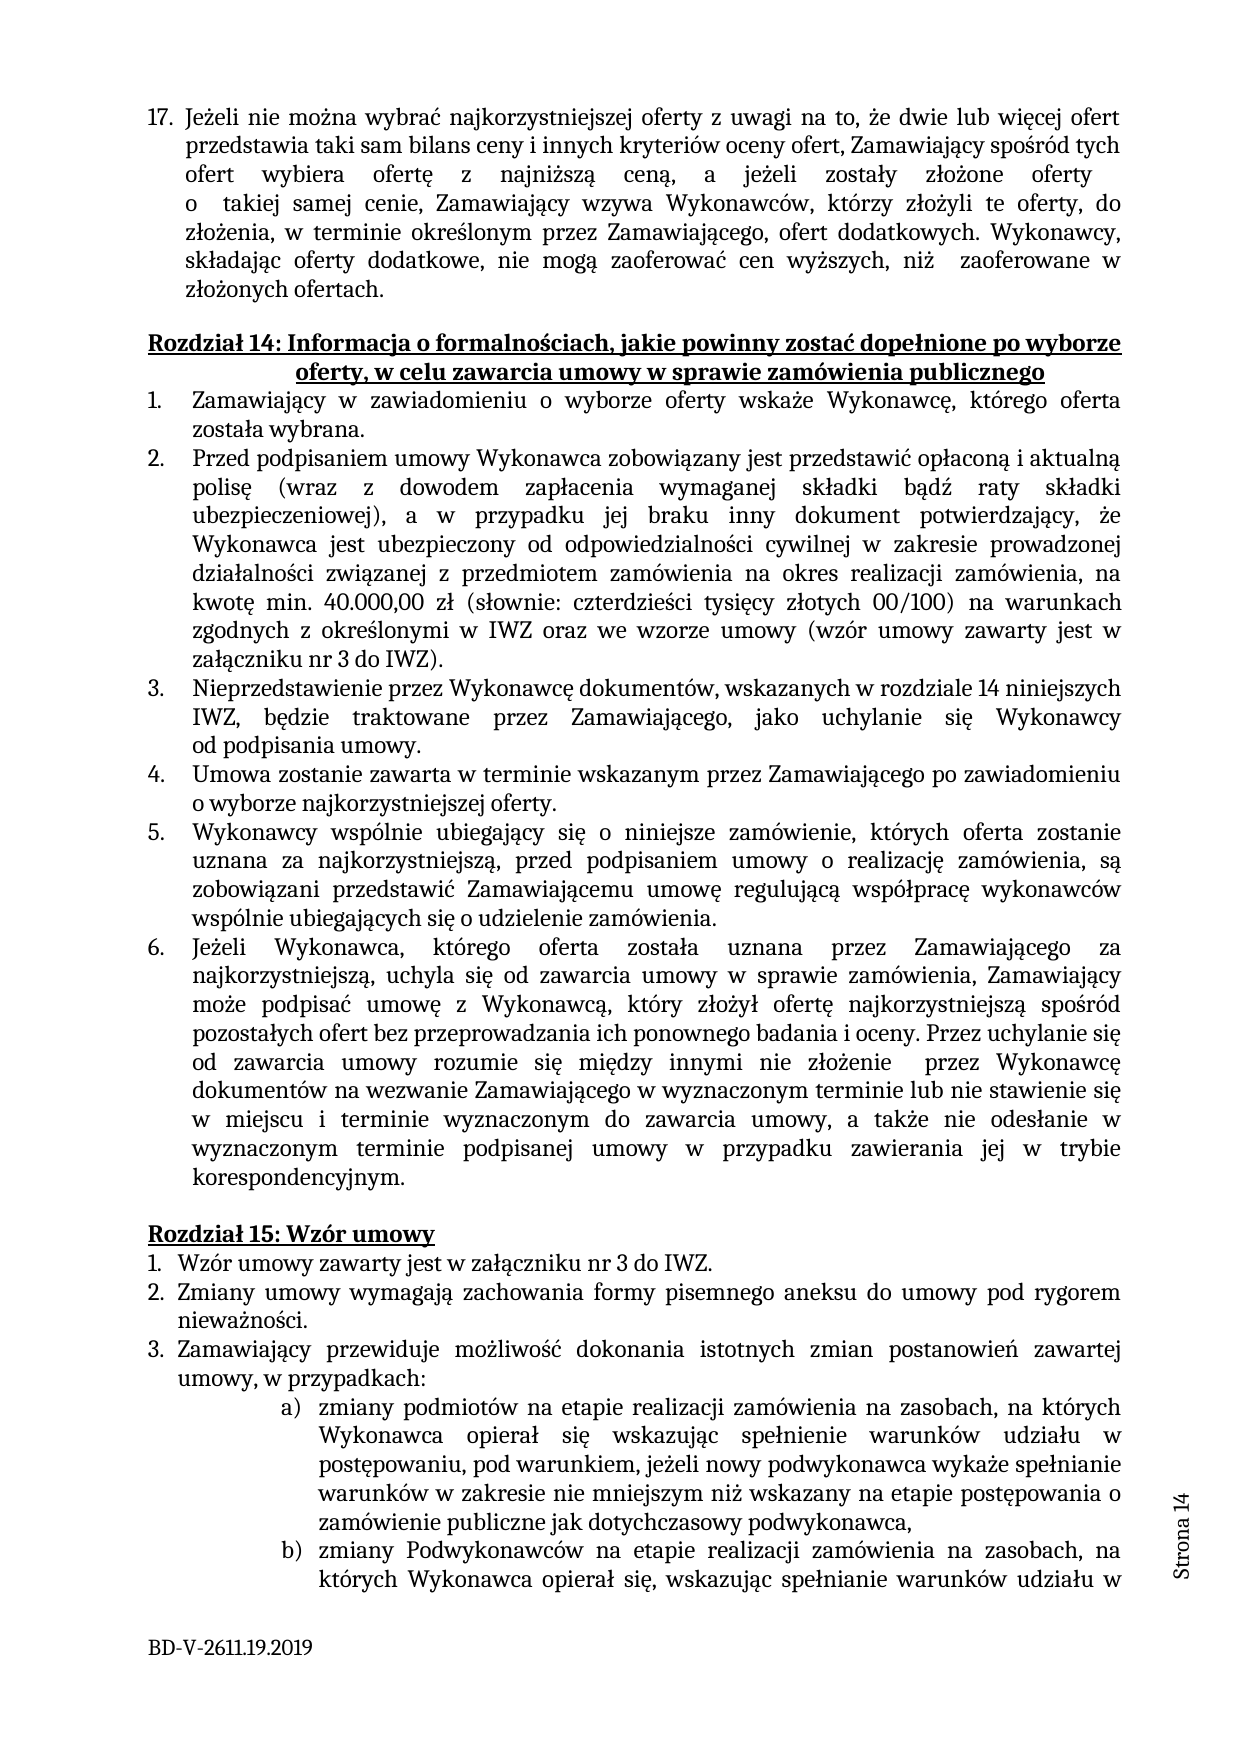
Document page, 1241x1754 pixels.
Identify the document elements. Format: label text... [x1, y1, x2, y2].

list Jeżeli Wykonawca, którego oferta została uznana przez Zamawiającego za najkorzystniejszą, uchyla się od zawarcia umowy w sprawie zamówienia, Zamawiający może podpisać umowę z Wykonawcą, który złożył ofertę najkorzystniejszą spośród pozostałych ofert bez przeprowadzania ich ponownego badania i oceny. Przez uchylanie się od zawarcia umowy rozumie się między innymi nie złożenie przez Wykonawcę dokumentów na wezwanie Zamawiającego w wyznaczonym terminie lub nie stawienie się w miejscu i terminie wyznaczonym do zawarcia umowy, a także nie odesłanie w wyznaczonym terminie podpisanej umowy w przypadku zawierania jej w trybie korespondencyjnym. [148, 933, 1122, 1191]
list Zamawiający w zawiadomieniu o wyborze oferty wskaże Wykonawcę, którego oferta została wybrana. [148, 386, 1122, 444]
list Wzór umowy zawarty jest w załączniku nr 3 do IWZ. [148, 1249, 1122, 1278]
text Rozdział 14: Informacja o formalnościach, jakie powinny zostać dopełnione po wyborze oferty, w celu zawarcia umowy w sprawie zamówienia publicznego [148, 355, 1122, 386]
list Jeżeli nie można wybrać najkorzystniejszej oferty z uwagi na to, że dwie lub więcej ofert przedstawia taki sam bilans ceny i innych kryteriów oceny ofert, Zamawiający spośród tych ofert wybiera ofertę z najniższą ceną, a jeżeli zostały złożone oferty o takiej samej cenie, Zamawiający wzywa Wykonawców, którzy złożyli te oferty, do złożenia, w terminie określonym przez Zamawiającego, ofert dodatkowych. Wykonawcy, składając oferty dodatkowe, nie mogą zaoferować cen wyższych, niż zaoferowane w złożonych ofertach. [148, 103, 1122, 304]
text Rozdział 14: Informacja o formalnościach, jakie powinny zostać dopełnione po wyborze oferty, w celu zawarcia umowy w sprawie zamówienia publicznego [148, 329, 1122, 353]
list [281, 1536, 1122, 1594]
list Zmiany umowy wymagają zachowania formy pisemnego aneksu do umowy pod rygorem nieważności. [148, 1278, 1122, 1335]
list Umowa zostanie zawarta w terminie wskazanym przez Zamawiającego po zawiadomieniu o wyborze najkorzystniejszej oferty. [148, 760, 1122, 818]
list Wykonawcy wspólnie ubiegający się o niniejsze zamówienie, których oferta zostanie uznana za najkorzystniejszą, przed podpisaniem umowy o realizację zamówienia, są zobowiązani przedstawić Zamawiającemu umowę regulującą współpracę wykonawców wspólnie ubiegających się o udzielenie zamówienia. [148, 818, 1122, 933]
list Zamawiający przewiduje możliwość dokonania istotnych zmian postanowień zawartej umowy, w przypadkach: [148, 1335, 1122, 1393]
list Przed podpisaniem umowy Wykonawca zobowiązany jest przedstawić opłaconą i aktualną polisę (wraz z dowodem zapłacenia wymaganej składki bądź raty składki ubezpieczeniowej), a w przypadku jej braku inny dokument potwierdzający, że Wykonawca jest ubezpieczony od odpowiedzialności cywilnej w zakresie prowadzonej działalności związanej z przedmiotem zamówienia na okres realizacji zamówienia, na kwotę min. 40.000,00 zł (słownie: czterdzieści tysięcy złotych 00/100) na warunkach zgodnych z określonymi w IWZ oraz we wzorze umowy (wzór umowy zawarty jest w załączniku nr 3 do IWZ). [148, 444, 1122, 674]
list zmiany podmiotów na etapie realizacji zamówienia na zasobach, na których Wykonawca opierał się wskazując spełnienie warunków udziału w postępowaniu, pod warunkiem, jeżeli nowy podwykonawca wykaże spełnianie warunków w zakresie nie mniejszym niż wskazany na etapie postępowania o zamówienie publiczne jak dotychczasowy podwykonawca, [281, 1393, 1122, 1536]
text Rozdział 15: Wzór umowy [148, 1220, 1122, 1249]
list Nieprzedstawienie przez Wykonawcę dokumentów, wskazanych w rozdziale 14 niniejszych IWZ, będzie traktowane przez Zamawiającego, jako uchylanie się Wykonawcy od podpisania umowy. [148, 674, 1122, 760]
